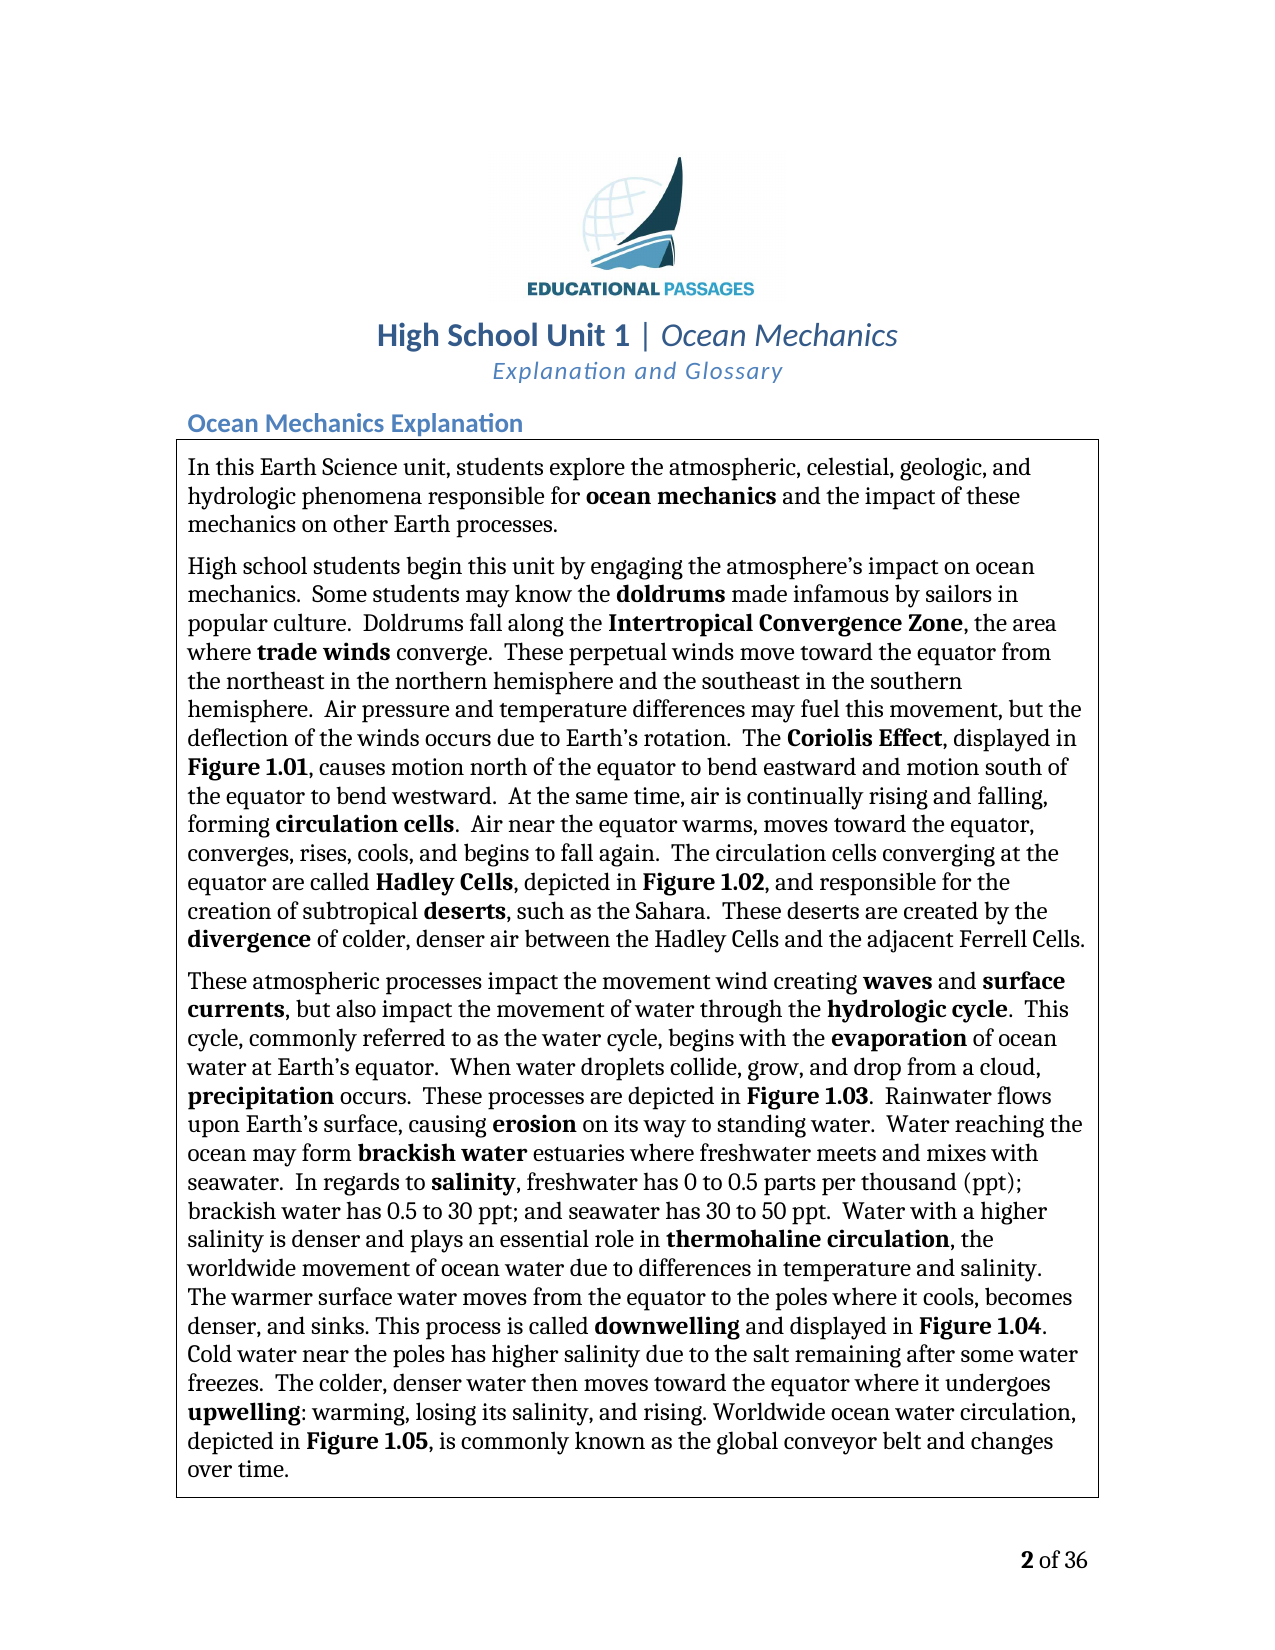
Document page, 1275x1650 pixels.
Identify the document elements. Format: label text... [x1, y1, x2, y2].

subtitle Explanation and Glossary [187, 355, 1087, 385]
subtitle Ocean Mechanics Explanation [187, 406, 1087, 439]
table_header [177, 440, 1098, 1497]
subtitle High School Unit 1 | Ocean Mechanics [187, 314, 1087, 355]
picture [487, 150, 788, 302]
